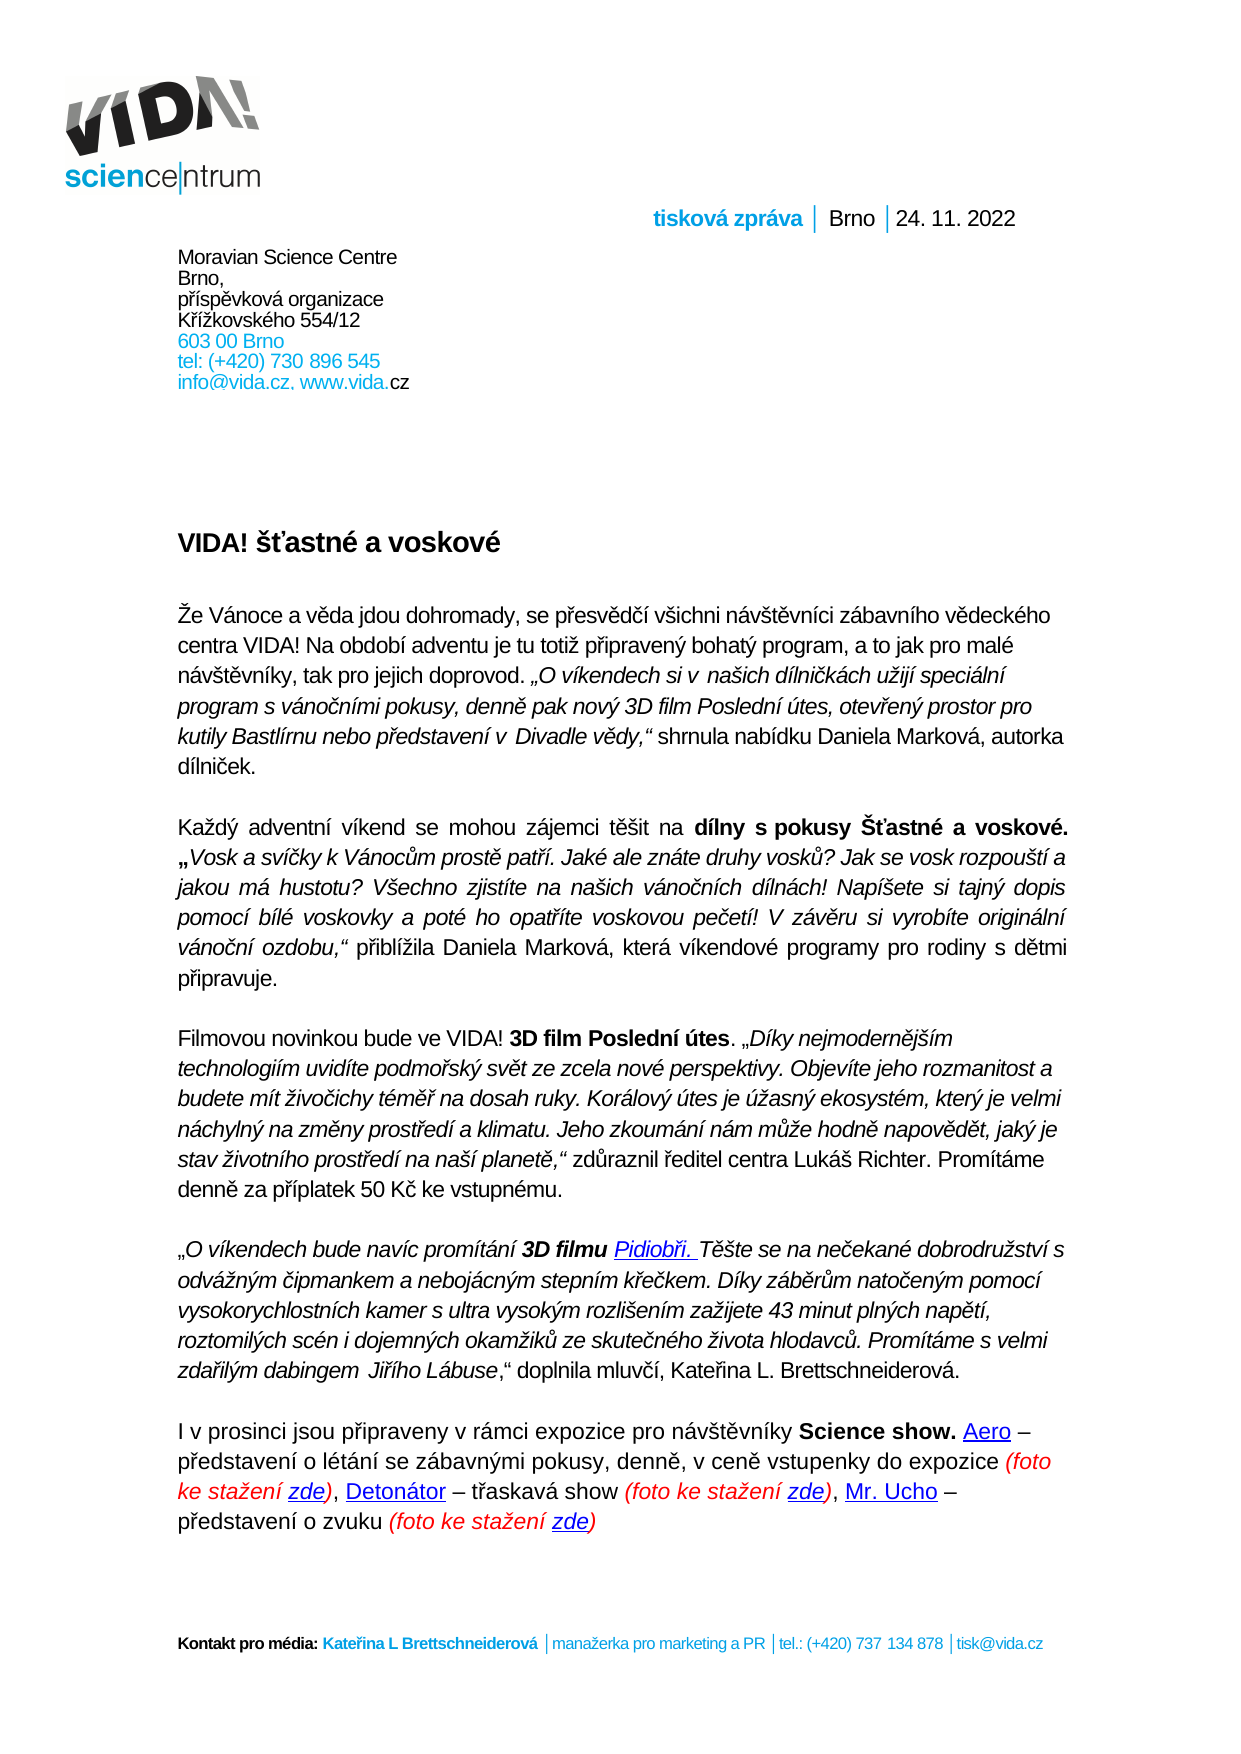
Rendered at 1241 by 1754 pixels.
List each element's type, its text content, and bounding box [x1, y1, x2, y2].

text VIDA! šťastné a voskové [177, 527, 1069, 558]
text I v prosinci jsou připraveny v rámci expozice pro návštěvníky Science show. Aero – představení o létání se zábavnými pokusy, denně, v ceně vstupenky do expozice (foto ke stažení zde), Detonátor – třaskavá show (foto ke stažení zde), Mr. Ucho – představení o zvuku (foto ke stažení zde) [177, 1418, 1069, 1535]
text Filmovou novinkou bude ve VIDA! 3D film Poslední útes. „Díky nejmodernějším technologiím uvidíte podmořský svět ze zcela nové perspektivy. Objevíte jeho rozmanitost a budete mít živočichy téměř na dosah ruky. Korálový útes je úžasný ekosystém, který je velmi náchylný na změny prostředí a klimatu. Jeho zkoumání nám může hodně napovědět, jaký je stav životního prostředí na naší planetě,“ zdůraznil ředitel centra Lukáš Richter. Promítáme denně za příplatek 50 Kč ke vstupnému. [177, 1025, 1069, 1202]
text „O víkendech bude navíc promítání 3D filmu Pidiobři. Těšte se na nečekané dobrodružství s odvážným čipmankem a nebojácným stepním křečkem. Díky záběrům natočeným pomocí vysokorychlostních kamer s ultra vysokým rozlišením zažijete 43 minut plných napětí, roztomilých scén i dojemných okamžiků ze skutečného života hlodavců. Promítáme s velmi zdařilým dabingem Jiřího Lábuse,“ doplnila mluvčí, Kateřina L. Brettschneiderová. [177, 1236, 1069, 1384]
text Že Vánoce a věda jdou dohromady, se přesvědčí všichni návštěvníci zábavního vědeckého centra VIDA! Na období adventu je tu totiž připravený bohatý program, a to jak pro malé návštěvníky, tak pro jejich doprovod. „O víkendech si v našich dílničkách užijí speciální program s vánočními pokusy, denně pak nový 3D film Poslední útes, otevřený prostor pro kutily Bastlírnu nebo představení v Divadle vědy,“ shrnula nabídku Daniela Marková, autorka dílniček. [177, 602, 1069, 779]
picture [65, 177, 75, 183]
picture [65, 76, 260, 195]
text Každý adventní víkend se mohou zájemci těšit na dílny s pokusy Šťastné a voskové. „Vosk a svíčky k Vánocům prostě patří. Jaké ale znáte druhy vosků? Jak se vosk rozpouští a jakou má hustotu? Všechno zjistíte na našich vánočních dílnách! Napíšete si tajný dopis pomocí bílé voskovky a poté ho opatříte voskovou pečetí! V závěru si vyrobíte originální vánoční ozdobu,“ přiblížila Daniela Marková, která víkendové programy pro rodiny s dětmi připravuje. [177, 813, 1069, 991]
